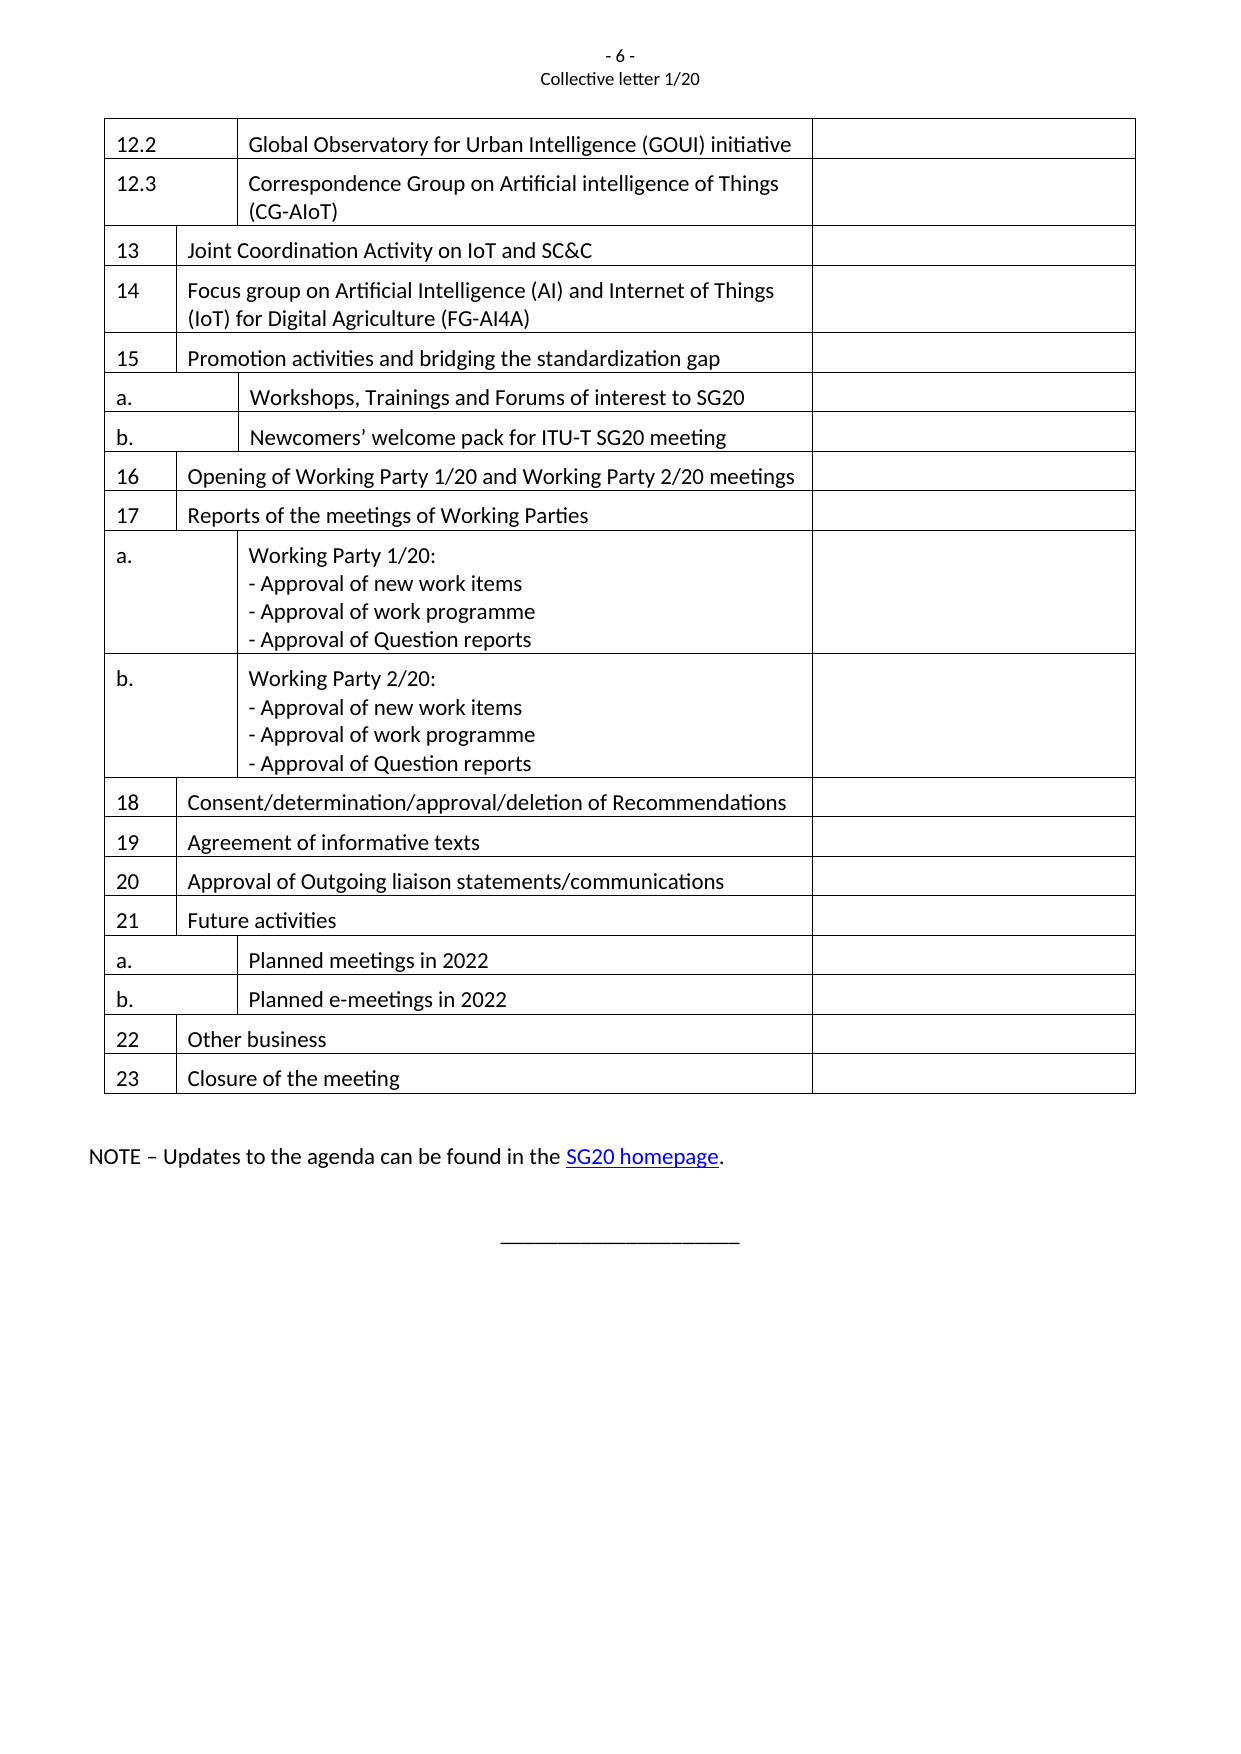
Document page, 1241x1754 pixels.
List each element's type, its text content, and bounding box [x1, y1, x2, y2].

table_cell 17 [105, 491, 176, 529]
table_cell [813, 1015, 1135, 1053]
table_cell b. [105, 412, 238, 451]
table_cell 16 [105, 452, 176, 490]
table_cell 12.3 [105, 159, 237, 225]
table_cell Planned meetings in 2022 [238, 936, 812, 974]
table_cell [813, 975, 1135, 1013]
table_cell [813, 491, 1135, 529]
table_cell Approval of Outgoing liaison statements/communications [177, 857, 812, 895]
text NOTE ‒ Updates to the agenda can be found in the SG20 homepage. [89, 1142, 1152, 1170]
table_cell Working Party 1/20: - Approval of new work items - Approval of work programme - Approval of Question reports [238, 531, 812, 653]
table_cell 12.2 [105, 119, 237, 158]
table_cell Other business [177, 1015, 812, 1053]
table_cell 18 [105, 778, 176, 816]
table_cell 23 [105, 1054, 176, 1092]
table_cell a. [105, 373, 238, 411]
table_cell [813, 119, 1135, 158]
table_cell Reports of the meetings of Working Parties [177, 491, 812, 529]
table_cell Opening of Working Party 1/20 and Working Party 2/20 meetings [177, 452, 812, 490]
table_cell [813, 333, 1135, 372]
table_cell 13 [105, 226, 176, 265]
table_cell [813, 412, 1135, 451]
table_cell [813, 896, 1135, 934]
table_cell Joint Coordination Activity on IoT and SC&C [177, 226, 812, 265]
table_cell [813, 531, 1135, 653]
table_cell 20 [105, 857, 176, 895]
table_cell Workshops, Trainings and Forums of interest to SG20 [239, 373, 812, 411]
table_cell Closure of the meeting [177, 1054, 812, 1092]
table_cell [813, 159, 1135, 225]
table_cell Focus group on Artificial Intelligence (AI) and Internet of Things (IoT) for Digital Agriculture (FG-AI4A) [177, 266, 812, 332]
table_cell Agreement of informative texts [177, 817, 812, 856]
table_cell Planned e-meetings in 2022 [238, 975, 812, 1013]
table_cell Future activities [177, 896, 812, 934]
table_cell [813, 1054, 1135, 1092]
table_cell Newcomers’ welcome pack for ITU-T SG20 meeting [239, 412, 812, 451]
table_cell [813, 778, 1135, 816]
table_cell a. [105, 936, 237, 974]
table_cell 21 [105, 896, 176, 934]
table_cell 22 [105, 1015, 176, 1053]
table_cell [813, 452, 1135, 490]
table_cell b. [105, 654, 237, 777]
table_cell Global Observatory for Urban Intelligence (GOUI) initiative [238, 119, 812, 158]
table_cell Consent/determination/approval/deletion of Recommendations [177, 778, 812, 816]
table_cell 14 [105, 266, 176, 332]
table_cell [813, 373, 1135, 411]
table_cell [813, 226, 1135, 265]
table_cell [813, 817, 1135, 856]
table_cell [813, 654, 1135, 777]
table_cell [813, 936, 1135, 974]
table_cell [813, 857, 1135, 895]
table_cell b. [105, 975, 237, 1013]
table_cell 15 [105, 333, 176, 372]
table_cell [813, 266, 1135, 332]
table_cell a. [105, 531, 237, 653]
table_cell Promotion activities and bridging the standardization gap [177, 333, 812, 372]
table_cell Correspondence Group on Artificial intelligence of Things (CG-AIoT) [238, 159, 812, 225]
table_cell Working Party 2/20: - Approval of new work items - Approval of work programme - Approval of Question reports [238, 654, 812, 777]
table_cell 19 [105, 817, 176, 856]
text _____________________ [89, 1219, 1152, 1247]
